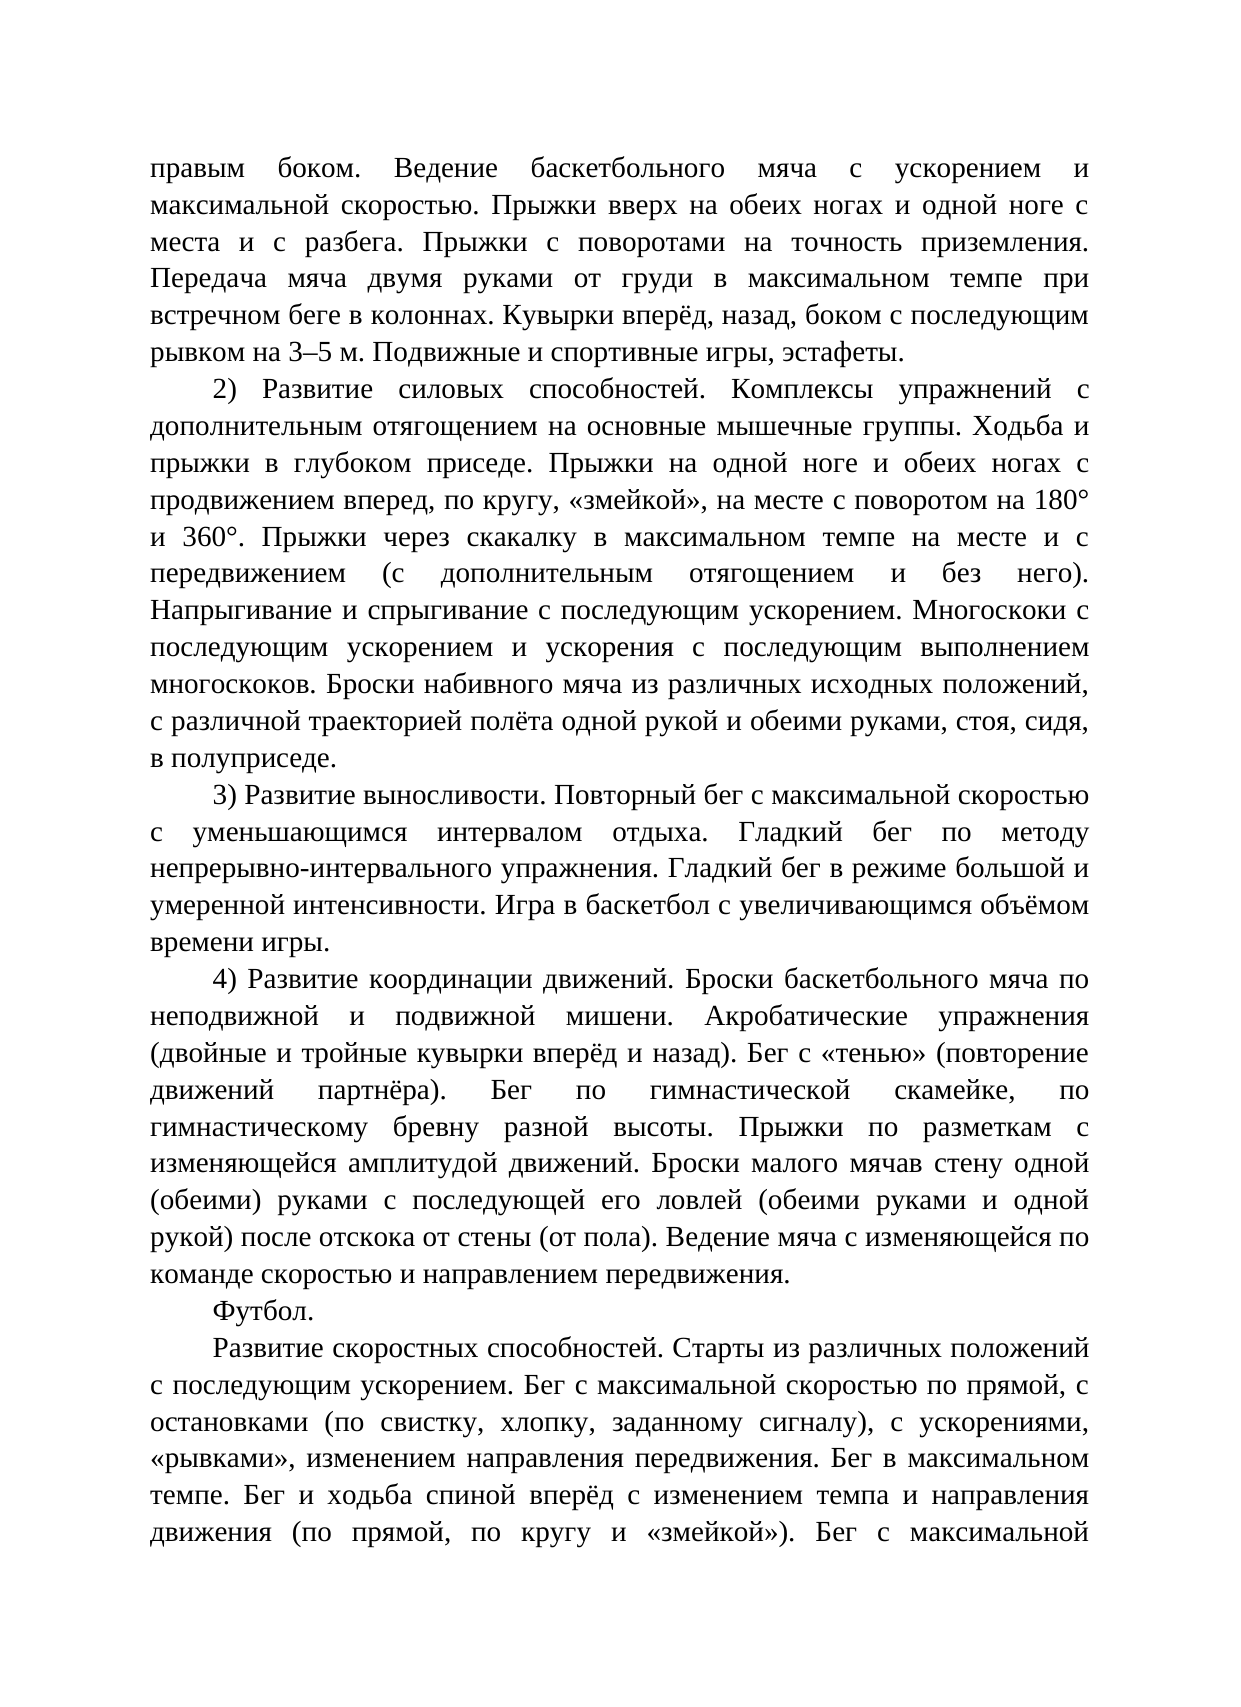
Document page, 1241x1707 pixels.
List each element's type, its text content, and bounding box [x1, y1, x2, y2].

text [150, 150, 1090, 368]
text 4) Развитие координации движений. Броски баскетбольного мяча по неподвижной и подвижной мишени. Акробатические упражнения (двойные и тройные кувырки вперёд и назад). Бег с «тенью» (повторение движений партнёра). Бег по гимнастической скамейке, по гимнастическому бревну разной высоты. Прыжки по разметкам с изменяющейся амплитудой движений. Броски малого мячав стену одной (обеими) руками с последующей его ловлей (обеими руками и одной рукой) после отскока от стены (от пола). Ведение мяча с изменяющейся по команде скоростью и направлением передвижения. [150, 961, 1090, 1290]
text Футбол. [150, 1293, 1090, 1327]
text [150, 1330, 1090, 1548]
text 3) Развитие выносливости. Повторный бег с максимальной скоростью с уменьшающимся интервалом отдыха. Гладкий бег по методу непрерывно-интервального упражнения. Гладкий бег в режиме большой и умеренной интенсивности. Игра в баскетбол с увеличивающимся объёмом времени игры. [150, 777, 1090, 958]
text 2) Развитие силовых способностей. Комплексы упражнений с дополнительным отягощением на основные мышечные группы. Ходьба и прыжки в глубоком приседе. Прыжки на одной ноге и обеих ногах с продвижением вперед, по кругу, «змейкой», на месте с поворотом на 180° и 360°. Прыжки через скакалку в максимальном темпе на месте и с передвижением (с дополнительным отягощением и без него). Напрыгивание и спрыгивание с последующим ускорением. Многоскоки с последующим ускорением и ускорения с последующим выполнением многоскоков. Броски набивного мяча из различных исходных положений, с различной траекторией полёта одной рукой и обеими руками, стоя, сидя, в полуприседе. [150, 371, 1090, 773]
